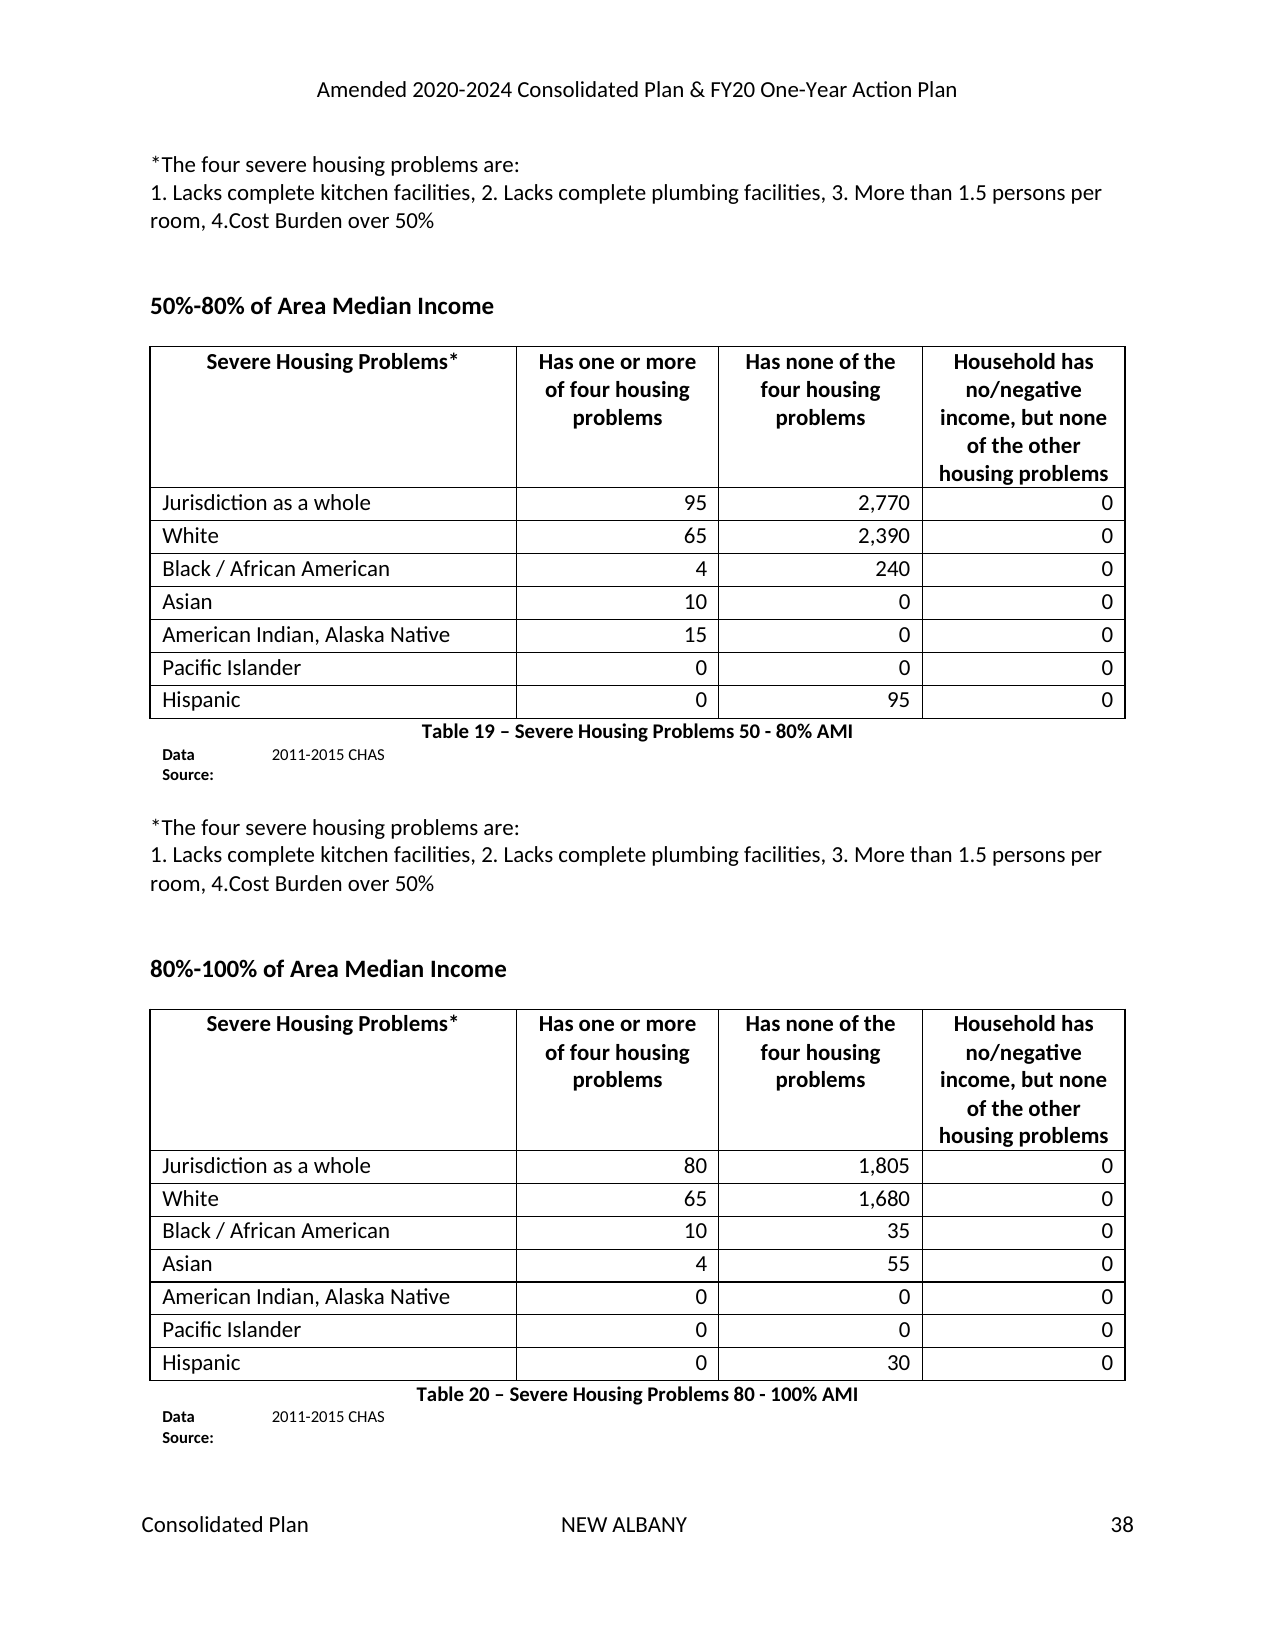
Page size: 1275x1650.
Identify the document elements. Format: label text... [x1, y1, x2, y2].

table_cell 0 [923, 686, 1124, 717]
table_cell 0 [923, 1151, 1124, 1183]
table_header 2011-2015 CHAS [260, 1407, 1125, 1447]
table_header Has none of the four housing problems [719, 347, 922, 487]
table_cell 15 [517, 620, 718, 652]
table_header 2011-2015 CHAS [260, 744, 1125, 784]
table_header Has one or more of four housing problems [517, 347, 718, 487]
table_cell 0 [517, 1283, 718, 1314]
table_cell 0 [923, 1348, 1124, 1380]
table_header Household has no/negative income, but none of the other housing problems [923, 1010, 1124, 1150]
table_cell Pacific Islander [151, 653, 516, 684]
text *The four severe housing problems are: [150, 813, 1125, 841]
table_header Data Source: [150, 744, 260, 784]
table_cell 95 [517, 488, 718, 520]
table_cell 10 [517, 1217, 718, 1248]
table_cell White [151, 521, 516, 553]
table_cell Black / African American [151, 1217, 516, 1248]
table_cell 10 [517, 587, 718, 619]
table_cell 35 [719, 1217, 922, 1248]
table_cell Jurisdiction as a whole [151, 488, 516, 520]
table_cell 0 [517, 1348, 718, 1380]
table_cell 240 [719, 554, 922, 586]
text Table 19 – Severe Housing Problems 50 - 80% AMI [150, 719, 1125, 744]
table_cell 55 [719, 1250, 922, 1281]
table_cell Asian [151, 587, 516, 619]
table_cell Pacific Islander [151, 1315, 516, 1347]
table_cell 1,680 [719, 1184, 922, 1216]
text Table 20 – Severe Housing Problems 80 - 100% AMI [150, 1381, 1125, 1407]
text *The four severe housing problems are: [150, 150, 1125, 178]
table_cell 65 [517, 521, 718, 553]
table_cell 0 [923, 1184, 1124, 1216]
text 50%-80% of Area Median Income [150, 290, 1125, 321]
table_cell 0 [923, 1250, 1124, 1281]
table_header Severe Housing Problems* [151, 1010, 516, 1150]
table_cell American Indian, Alaska Native [151, 1283, 516, 1314]
table_cell 0 [517, 653, 718, 684]
table_cell 0 [517, 1315, 718, 1347]
text 1. Lacks complete kitchen facilities, 2. Lacks complete plumbing facilities, 3. More than 1.5 persons per room, 4.Cost Burden over 50% [150, 841, 1125, 897]
table_cell 0 [719, 653, 922, 684]
table_cell White [151, 1184, 516, 1216]
table_header Severe Housing Problems* [151, 347, 516, 487]
table_cell 2,770 [719, 488, 922, 520]
table_cell 0 [923, 554, 1124, 586]
table_cell 4 [517, 1250, 718, 1281]
table_cell 0 [923, 1315, 1124, 1347]
table_cell 0 [719, 587, 922, 619]
table_cell Asian [151, 1250, 516, 1281]
table_cell 0 [719, 1283, 922, 1314]
text 1. Lacks complete kitchen facilities, 2. Lacks complete plumbing facilities, 3. More than 1.5 persons per room, 4.Cost Burden over 50% [150, 178, 1125, 234]
table_cell 65 [517, 1184, 718, 1216]
table_cell 80 [517, 1151, 718, 1183]
table_cell 0 [923, 620, 1124, 652]
table_cell American Indian, Alaska Native [151, 620, 516, 652]
table_header Data Source: [150, 1407, 260, 1447]
table_cell Hispanic [151, 686, 516, 717]
table_cell 0 [923, 1283, 1124, 1314]
table_cell 0 [923, 488, 1124, 520]
table_cell Black / African American [151, 554, 516, 586]
table_cell 0 [923, 1217, 1124, 1248]
table_header Has none of the four housing problems [719, 1010, 922, 1150]
table_cell 1,805 [719, 1151, 922, 1183]
table_cell Jurisdiction as a whole [151, 1151, 516, 1183]
table_cell 0 [923, 587, 1124, 619]
table_cell 0 [517, 686, 718, 717]
text 80%-100% of Area Median Income [150, 953, 1125, 983]
table_cell 2,390 [719, 521, 922, 553]
table_cell 4 [517, 554, 718, 586]
table_cell 0 [923, 653, 1124, 684]
table_header Has one or more of four housing problems [517, 1010, 718, 1150]
table_cell 30 [719, 1348, 922, 1380]
table_cell 0 [719, 620, 922, 652]
table_cell 0 [923, 521, 1124, 553]
table_cell 95 [719, 686, 922, 717]
table_header Household has no/negative income, but none of the other housing problems [923, 347, 1124, 487]
table_cell Hispanic [151, 1348, 516, 1380]
table_cell 0 [719, 1315, 922, 1347]
